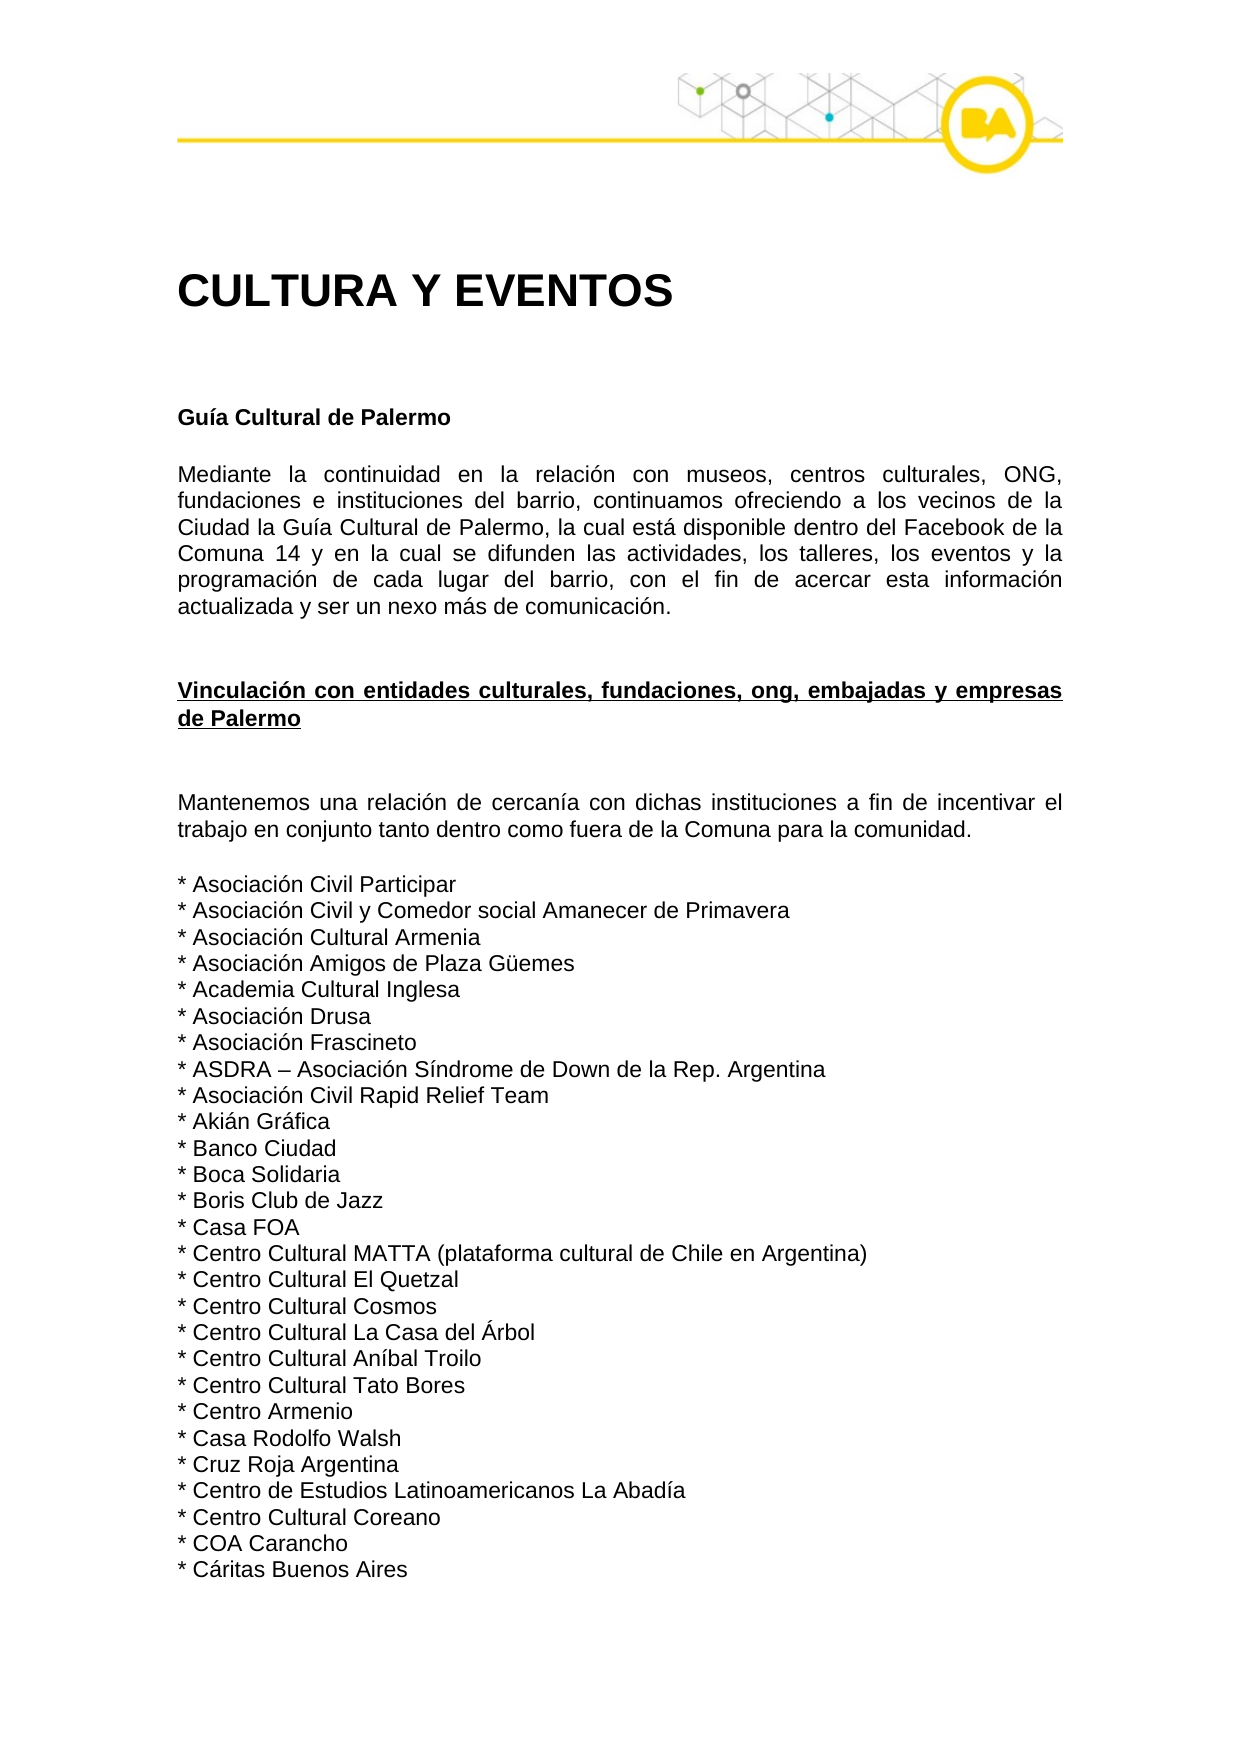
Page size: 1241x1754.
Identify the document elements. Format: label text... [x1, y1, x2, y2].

text * Casa FOA [177, 1214, 1063, 1240]
text * Asociación Amigos de Plaza Güemes [177, 950, 1063, 976]
text Mediante la continuidad en la relación con museos, centros culturales, ONG, fundaciones e instituciones del barrio, continuamos ofreciendo a los vecinos de la Ciudad la Guía Cultural de Palermo, la cual está disponible dentro del Facebook de la Comuna 14 y en la cual se difunden las actividades, los talleres, los eventos y la programación de cada lugar del barrio, con el fin de acercar esta información actualizada y ser un nexo más de comunicación. [177, 461, 1063, 619]
text * Casa Rodolfo Walsh [177, 1424, 1063, 1451]
text * Boca Solidaria [177, 1161, 1063, 1187]
text * Boris Club de Jazz [177, 1187, 1063, 1214]
text * Asociación Frascineto [177, 1029, 1063, 1056]
text * Centro Cultural Aníbal Troilo [177, 1345, 1063, 1372]
text Guía Cultural de Palermo [177, 403, 1063, 430]
text * Asociación Civil Rapid Relief Team [177, 1082, 1063, 1108]
text * Academia Cultural Inglesa [177, 976, 1063, 1003]
text * Akián Gráfica [177, 1108, 1063, 1134]
text * Asociación Cultural Armenia [177, 924, 1063, 950]
text * Cáritas Buenos Aires [177, 1556, 1063, 1583]
text * ASDRA – Asociación Síndrome de Down de la Rep. Argentina [177, 1056, 1063, 1082]
text * COA Carancho [177, 1530, 1063, 1556]
text * Asociación Civil y Comedor social Amanecer de Primavera [177, 897, 1063, 924]
text * Asociación Drusa [177, 1003, 1063, 1029]
text * Centro Armenio [177, 1398, 1063, 1424]
text * Centro Cultural La Casa del Árbol [177, 1319, 1063, 1345]
text * Centro Cultural Cosmos [177, 1293, 1063, 1319]
text * Centro Cultural MATTA (plataforma cultural de Chile en Argentina) [177, 1240, 1063, 1266]
picture [177, 73, 1063, 178]
text * Banco Ciudad [177, 1134, 1063, 1161]
text * Centro de Estudios Latinoamericanos La Abadía [177, 1477, 1063, 1503]
text CULTURA Y EVENTOS [177, 264, 1063, 316]
text * Centro Cultural Tato Bores [177, 1372, 1063, 1398]
list Vinculación con entidades culturales, fundaciones, ong, embajadas y empresas de Palermo [177, 677, 1063, 700]
text * Cruz Roja Argentina [177, 1451, 1063, 1477]
text * Centro Cultural Coreano [177, 1503, 1063, 1530]
text * Asociación Civil Participar [177, 871, 1063, 897]
text * Centro Cultural El Quetzal [177, 1266, 1063, 1293]
text Mantenemos una relación de cercanía con dichas instituciones a fin de incentivar el trabajo en conjunto tanto dentro como fuera de la Comuna para la comunidad. [177, 789, 1063, 842]
list Vinculación con entidades culturales, fundaciones, ong, embajadas y empresas de Palermo [177, 701, 1063, 732]
